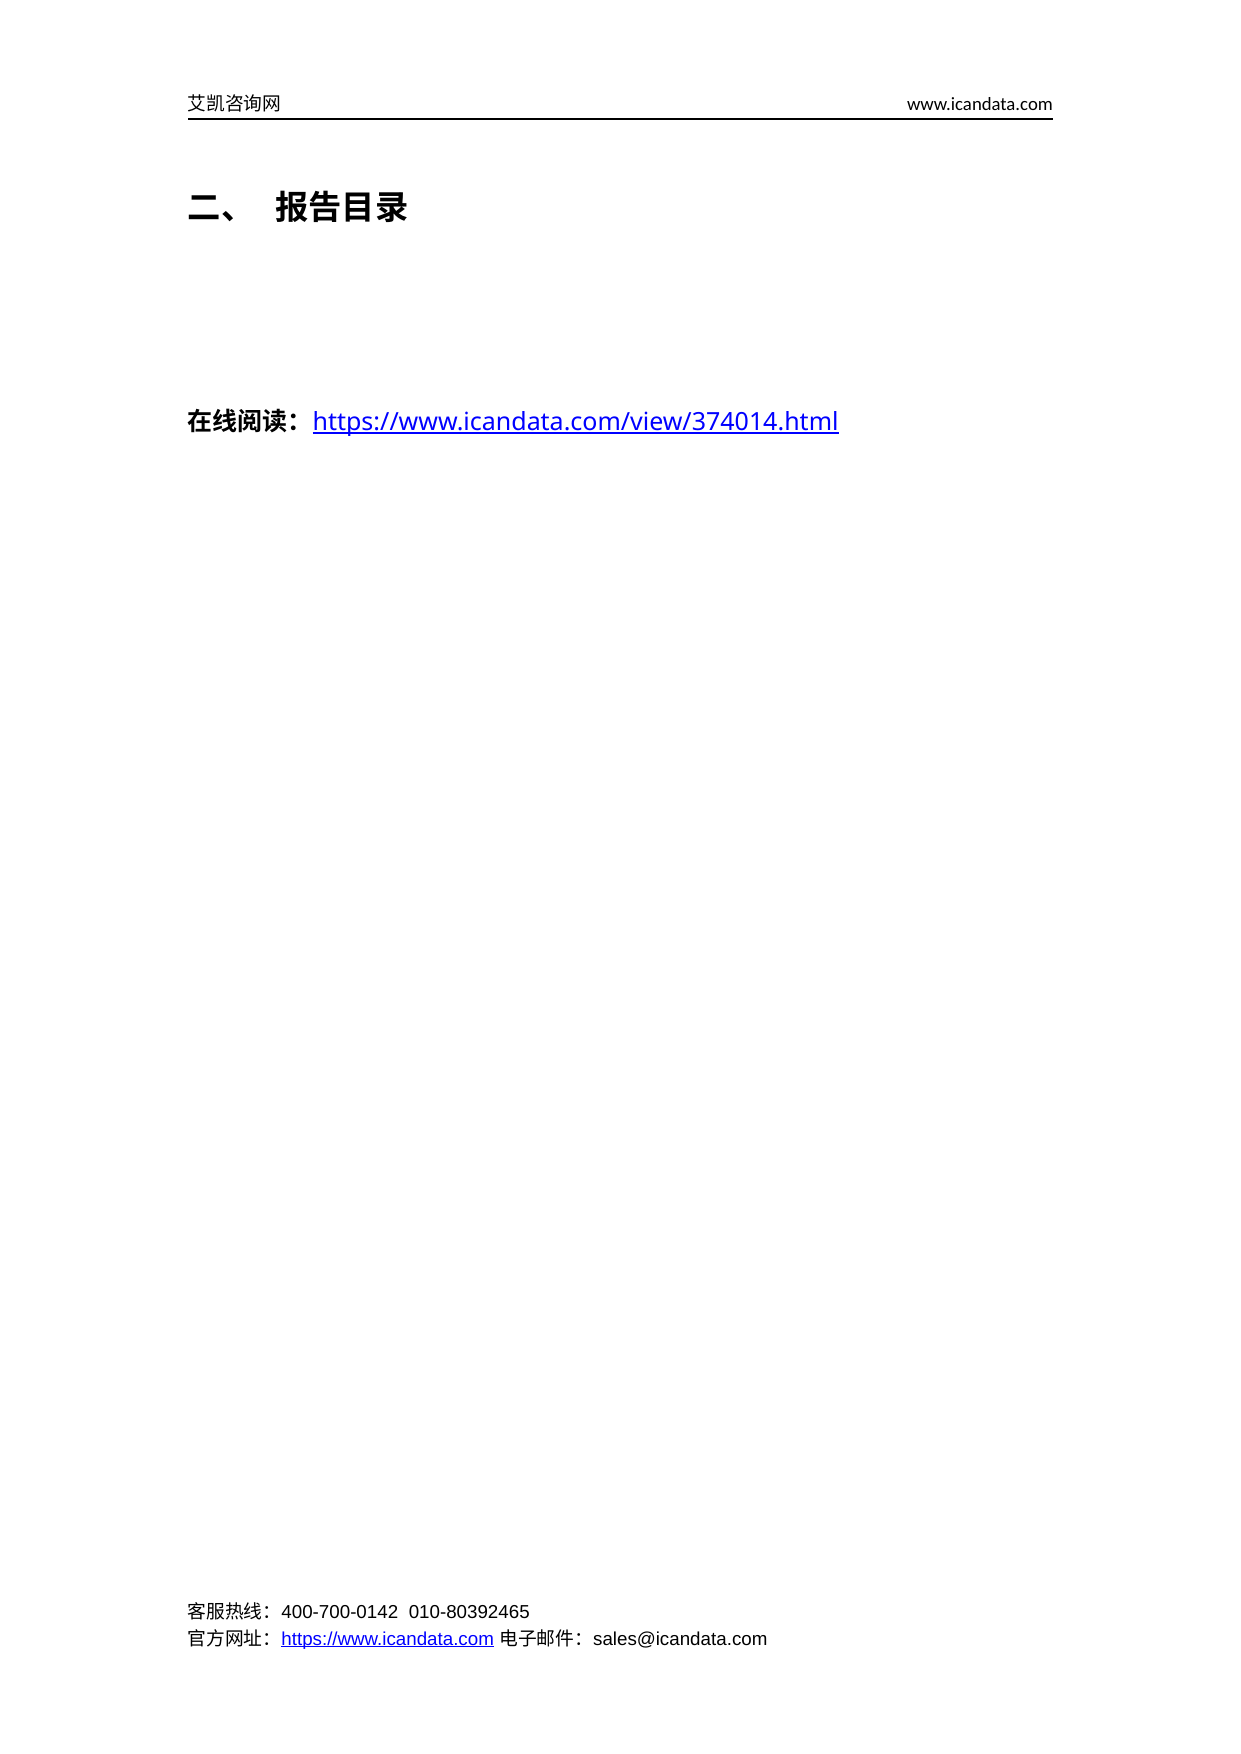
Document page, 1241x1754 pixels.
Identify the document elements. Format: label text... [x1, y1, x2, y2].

subtitle 报告目录 [187, 172, 1053, 237]
text 在线阅读：https://www.icandata.com/view/374014.html [187, 387, 1053, 452]
